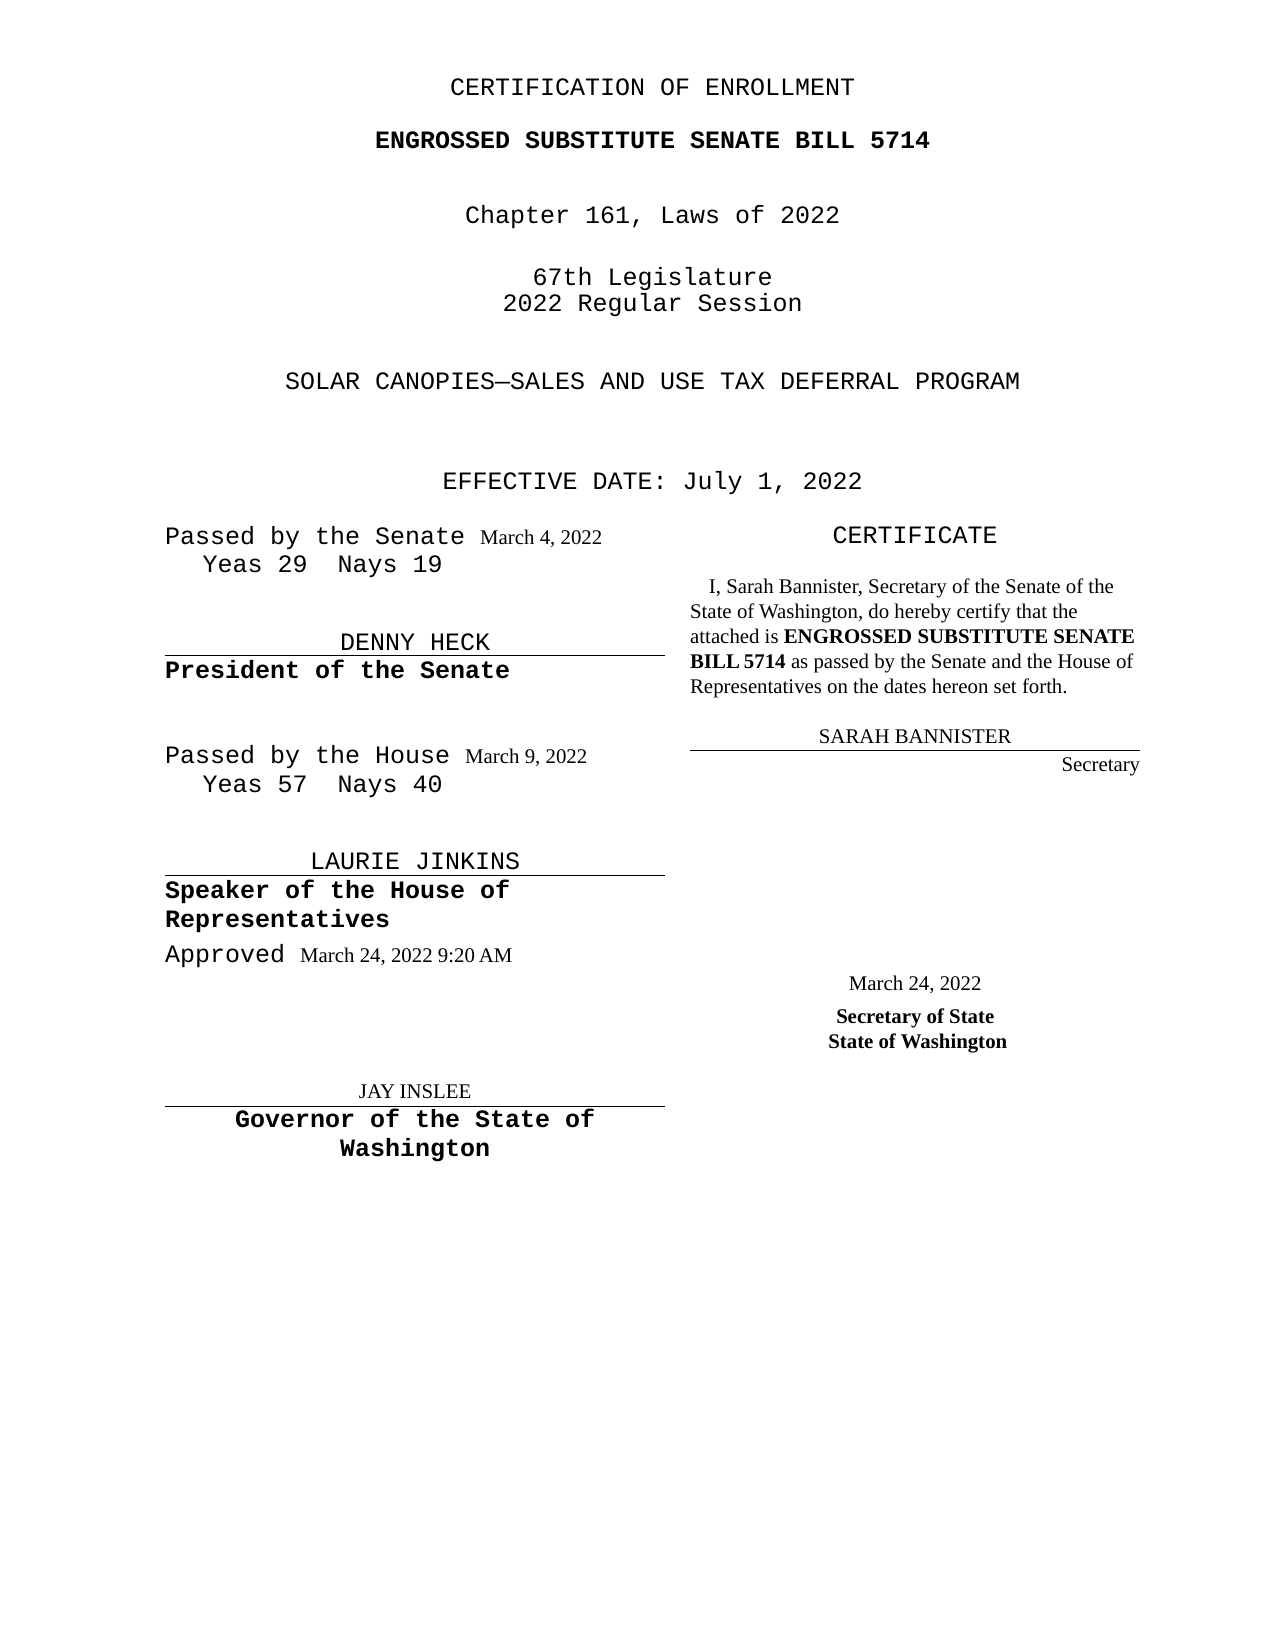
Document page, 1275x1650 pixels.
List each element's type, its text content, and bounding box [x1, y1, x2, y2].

text 67th Legislature [135, 266, 1170, 291]
table_cell JAY INSLEE Governor of the State of Washington [153, 1000, 677, 1168]
text ENGROSSED SUBSTITUTE SENATE BILL 5714 [135, 128, 1170, 153]
table_cell Secretary of State State of Washington [678, 1000, 1152, 1168]
text EFFECTIVE DATE: July 1, 2022 [135, 469, 1170, 494]
table_header Passed by the Senate March 4, 2022 Yeas 29 Nays 19 DENNY HECK President of the Senate Passed by the House March 9, 2022 Yeas 57 Nays 40 LAURIE JINKINS Speaker of the House of Representatives [153, 519, 677, 939]
text CERTIFICATION OF ENROLLMENT [135, 75, 1170, 103]
text 2022 Regular Session [135, 291, 1170, 319]
table_cell March 24, 2022 [678, 939, 1152, 999]
text Chapter 161, Laws of 2022 [135, 203, 1170, 228]
table_cell Approved March 24, 2022 9:20 AM [153, 939, 677, 999]
text SOLAR CANOPIES—SALES AND USE TAX DEFERRAL PROGRAM [135, 369, 1170, 394]
table_header CERTIFICATE I, Sarah Bannister, Secretary of the Senate of the State of Washington, do hereby certify that the attached is ENGROSSED SUBSTITUTE SENATE BILL 5714 as passed by the Senate and the House of Representatives on the dates hereon set forth. SARAH BANNISTER Secretary [678, 519, 1152, 939]
